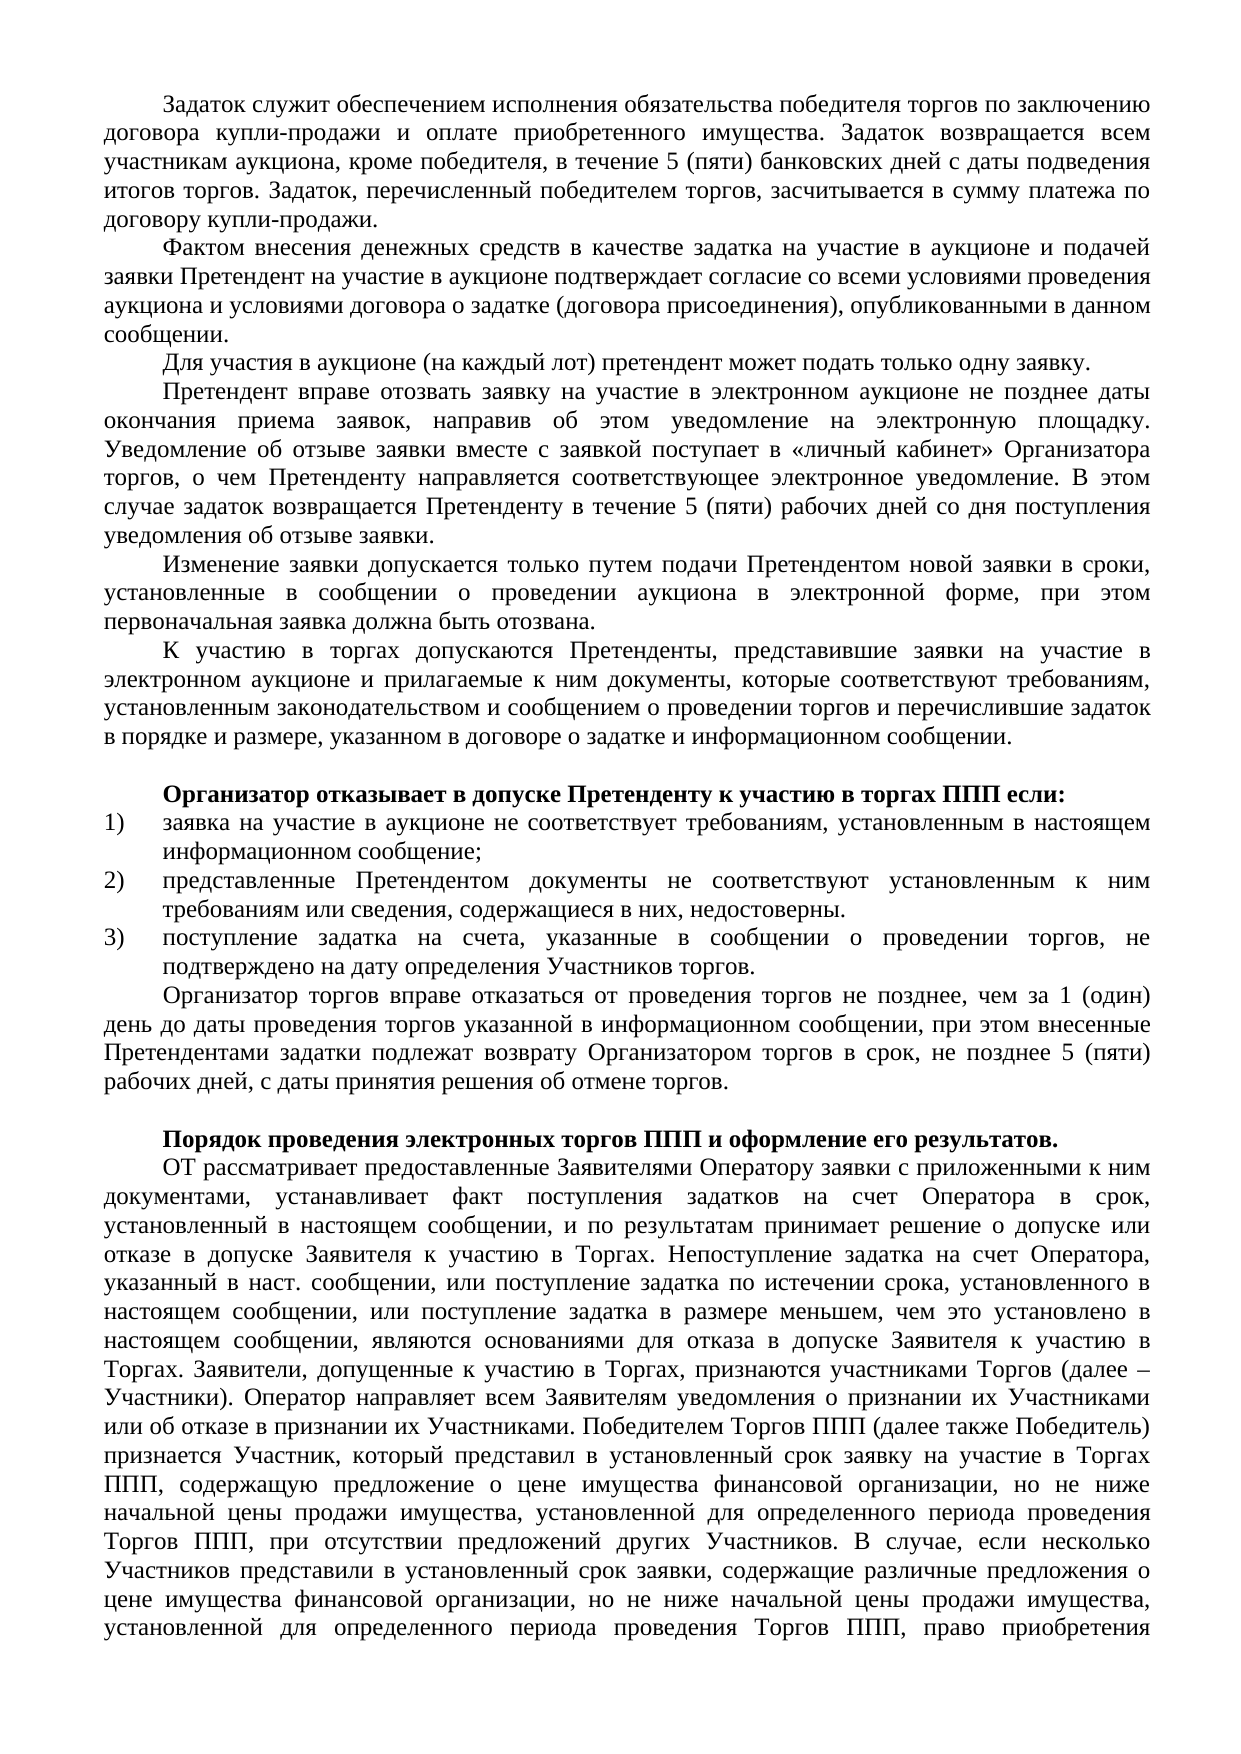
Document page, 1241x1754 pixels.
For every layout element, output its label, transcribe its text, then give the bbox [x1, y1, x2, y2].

text Фактом внесения денежных средств в качестве задатка на участие в аукционе и подачей заявки Претендент на участие в аукционе подтверждает согласие со всеми условиями проведения аукциона и условиями договора о задатке (договора присоединения), опубликованными в данном сообщении. [103, 232, 1152, 347]
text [103, 1152, 1152, 1641]
text Задаток служит обеспечением исполнения обязательства победителя торгов по заключению договора купли-продажи и оплате приобретенного имущества. Задаток возвращается всем участникам аукциона, кроме победителя, в течение 5 (пяти) банковских дней с даты подведения итогов торгов. Задаток, перечисленный победителем торгов, засчитывается в сумму платежа по договору купли-продажи. [103, 89, 1152, 232]
text Для участия в аукционе (на каждый лот) претендент может подать только одну заявку. [103, 347, 1152, 376]
text К участию в торгах допускаются Претенденты, представившие заявки на участие в электронном аукционе и прилагаемые к ним документы, которые соответствуют требованиям, установленным законодательством и сообщением о проведении торгов и перечислившие задаток в порядке и размере, указанном в договоре о задатке и информационном сообщении. [103, 635, 1152, 750]
list представленные Претендентом документы не соответствуют установленным к ним требованиям или сведения, содержащиеся в них, недостоверны. [103, 865, 1152, 922]
text Порядок проведения электронных торгов ППП и оформление его результатов. [103, 1124, 1152, 1152]
text Изменение заявки допускается только путем подачи Претендентом новой заявки в сроки, установленные в сообщении о проведении аукциона в электронной форме, при этом первоначальная заявка должна быть отозвана. [103, 549, 1152, 635]
text Организатор торгов вправе отказаться от проведения торгов не позднее, чем за 1 (один) день до даты проведения торгов указанной в информационном сообщении, при этом внесенные Претендентами задатки подлежат возврату Организатором торгов в срок, не позднее 5 (пяти) рабочих дней, с даты принятия решения об отмене торгов. [103, 980, 1152, 1095]
list поступление задатка на счета, указанные в сообщении о проведении торгов, не подтверждено на дату определения Участников торгов. [103, 922, 1152, 980]
text Претендент вправе отозвать заявку на участие в электронном аукционе не позднее даты окончания приема заявок, направив об этом уведомление на электронную площадку. Уведомление об отзыве заявки вместе с заявкой поступает в «личный кабинет» Организатора торгов, о чем Претенденту направляется соответствующее электронное уведомление. В этом случае задаток возвращается Претенденту в течение 5 (пяти) рабочих дней со дня поступления уведомления об отзыве заявки. [103, 376, 1152, 549]
list заявка на участие в аукционе не соответствует требованиям, установленным в настоящем информационном сообщение; [103, 807, 1152, 865]
text Организатор отказывает в допуске Претенденту к участию в торгах ППП если: [103, 779, 1152, 807]
